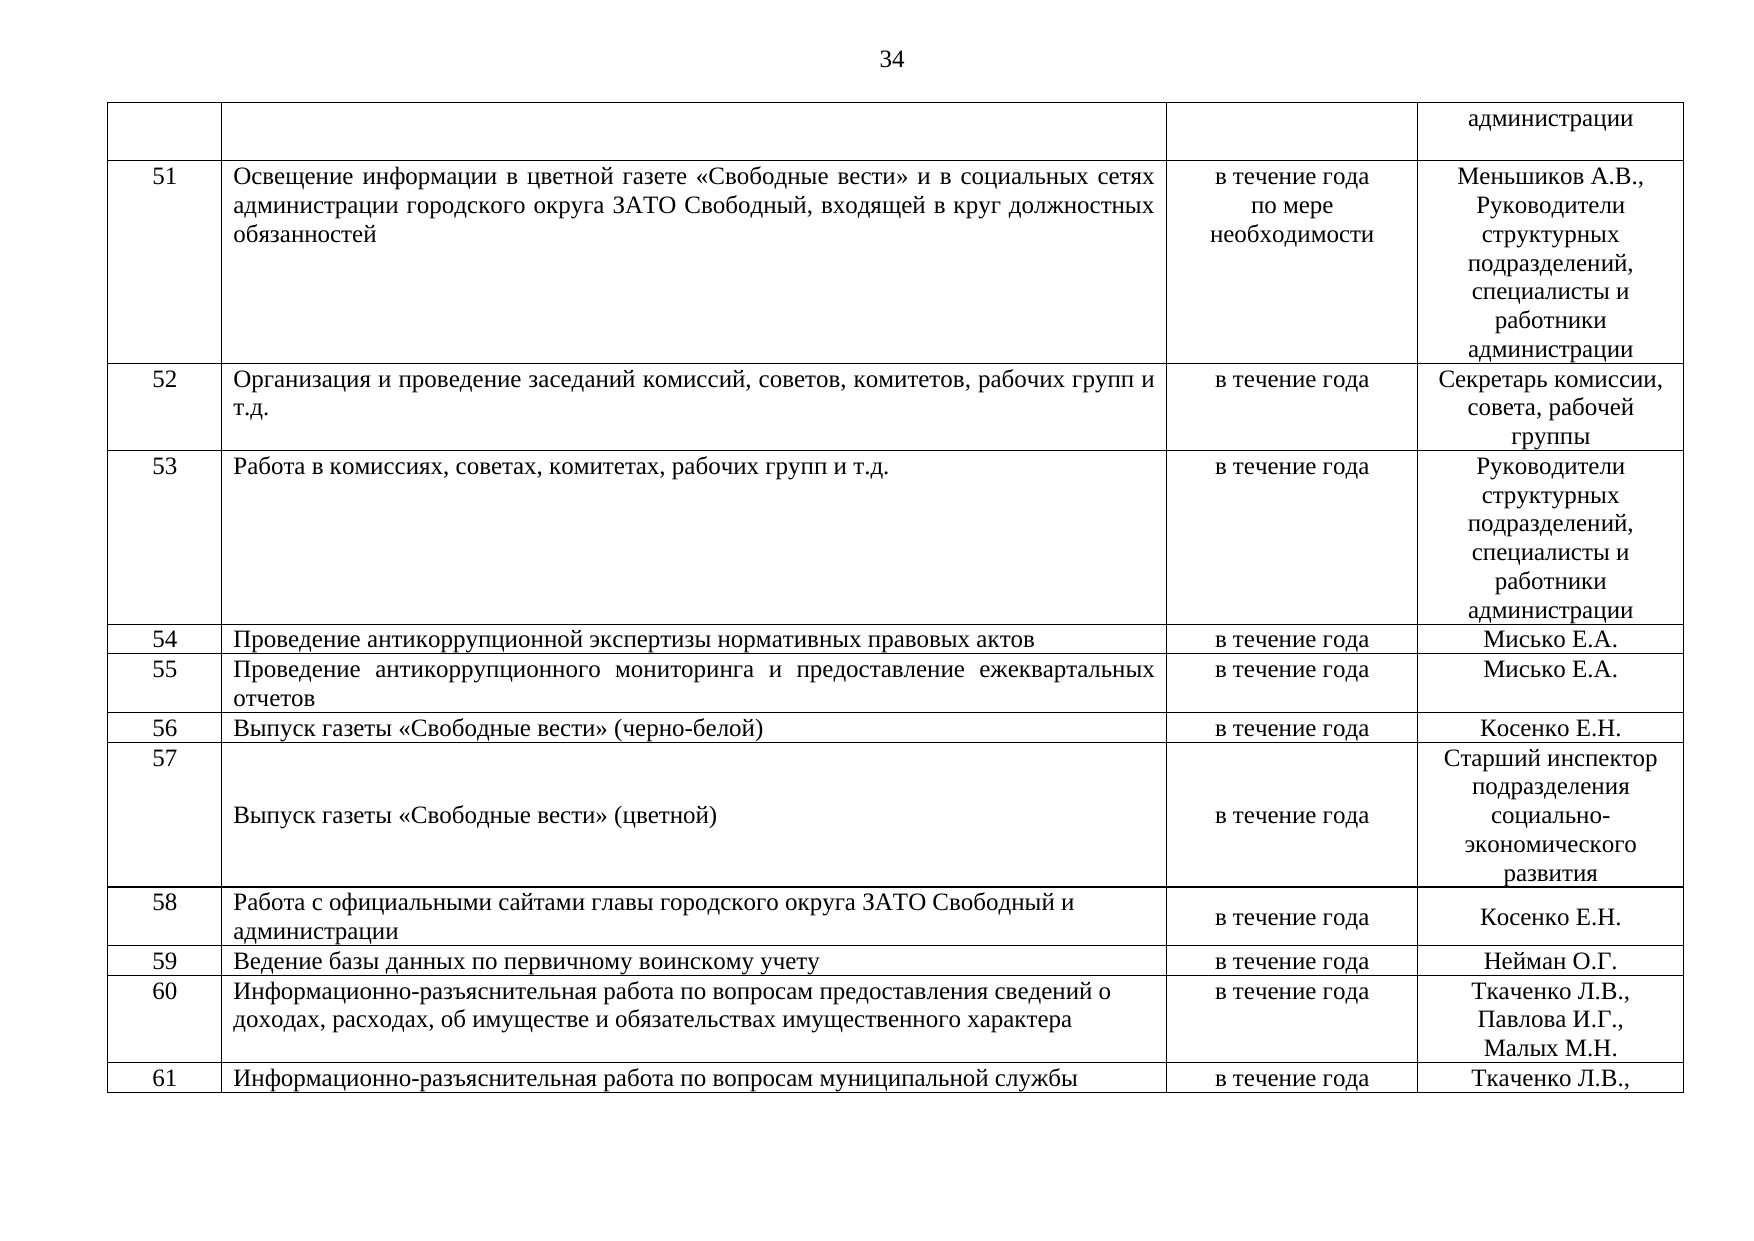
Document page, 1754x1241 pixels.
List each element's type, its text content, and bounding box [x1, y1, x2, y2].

table_cell 50 [108, 103, 221, 160]
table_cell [1418, 103, 1683, 160]
table_cell Выпуск газеты «Свободные вести» (цветной) [222, 743, 1166, 886]
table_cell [222, 103, 1166, 160]
table_cell 57 [108, 743, 221, 886]
table_cell в течение года по мере необходимости [1167, 161, 1417, 363]
table_cell Меньшиков А.В., Руководители структурных подразделений, специалисты и работники администрации [1418, 161, 1683, 363]
table_cell Секретарь комиссии, совета, рабочей группы [1418, 364, 1683, 450]
table_cell Выпуск газеты «Свободные вести» (черно-белой) [222, 713, 1166, 742]
table_cell Информационно-разъяснительная работа по вопросам предоставления сведений о доходах, расходах, об имуществе и обязательствах имущественного характера [222, 976, 1166, 1062]
table_cell в течение года [1167, 451, 1417, 623]
table_cell Освещение информации в цветной газете «Свободные вести» и в социальных сетях администрации городского округа ЗАТО Свободный, входящей в круг должностных обязанностей [222, 161, 1166, 363]
table_cell в течение года [1167, 976, 1417, 1062]
table_cell Ведение базы данных по первичному воинскому учету [222, 946, 1166, 975]
table_cell 56 [108, 713, 221, 742]
table_cell Косенко Е.Н. [1418, 888, 1683, 945]
table_cell Старший инспектор подразделения социально-экономического развития [1418, 743, 1683, 886]
table_cell Ткаченко Л.В., Павлова И.Г., Малых М.Н. [1418, 976, 1683, 1062]
table_cell Мисько Е.А. [1418, 625, 1683, 653]
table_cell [222, 1063, 1166, 1092]
table_cell в течение года [1167, 1063, 1417, 1092]
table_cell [1418, 1063, 1683, 1092]
table_cell 53 [108, 451, 221, 623]
table_cell в течение года [1167, 625, 1417, 653]
table_cell Работа в комиссиях, советах, комитетах, рабочих групп и т.д. [222, 451, 1166, 623]
table_cell в течение года [1167, 713, 1417, 742]
table_cell в течение года [1167, 946, 1417, 975]
table_cell Организация и проведение заседаний комиссий, советов, комитетов, рабочих групп и т.д. [222, 364, 1166, 450]
table_cell Проведение антикоррупционной экспертизы нормативных правовых актов [222, 625, 1166, 653]
table_cell Мисько Е.А. [1418, 654, 1683, 712]
table_cell 60 [108, 976, 221, 1062]
table_cell 51 [108, 161, 221, 363]
table_cell 61 [108, 1063, 221, 1092]
table_cell Работа с официальными сайтами главы городского округа ЗАТО Свободный и администрации [222, 888, 1166, 945]
table_cell 59 [108, 946, 221, 975]
table_cell в течение года [1167, 364, 1417, 450]
table_cell 54 [108, 625, 221, 653]
table_cell Руководители структурных подразделений, специалисты и работники администрации [1418, 451, 1683, 623]
table_cell Косенко Е.Н. [1418, 713, 1683, 742]
table_cell в течение года [1167, 888, 1417, 945]
table_cell Проведение антикоррупционного мониторинга и предоставление ежеквартальных отчетов [222, 654, 1166, 712]
table_cell в течение года [1167, 654, 1417, 712]
table_cell в течение года [1167, 743, 1417, 886]
table_cell 52 [108, 364, 221, 450]
table_cell 55 [108, 654, 221, 712]
table_cell 58 [108, 888, 221, 945]
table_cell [1167, 103, 1417, 160]
table_cell Нейман О.Г. [1418, 946, 1683, 975]
